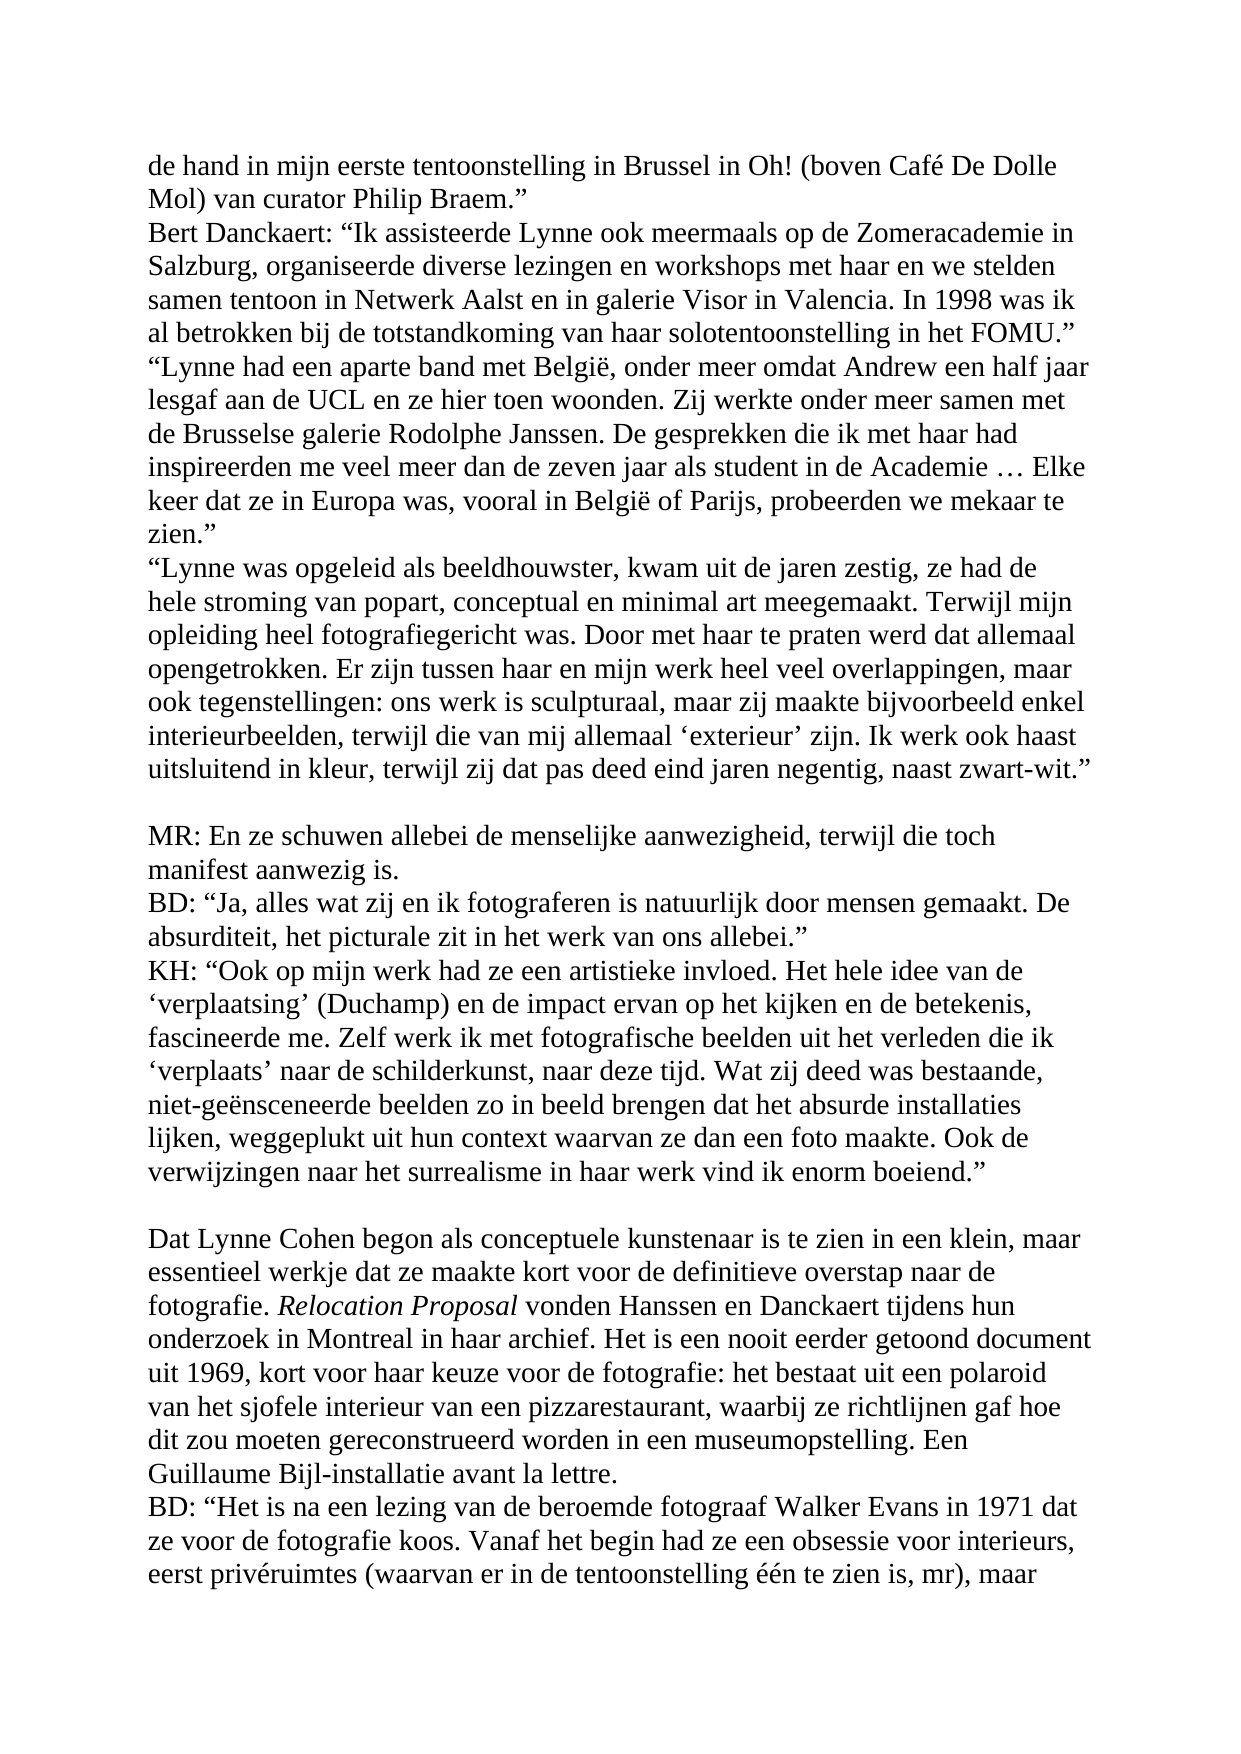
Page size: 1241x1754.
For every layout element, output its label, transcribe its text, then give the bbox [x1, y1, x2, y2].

text “Lynne had een aparte band met België, onder meer omdat Andrew een half jaar lesgaf aan de UCL en ze hier toen woonden. Zij werkte onder meer samen met de Brusselse galerie Rodolphe Janssen. De gesprekken die ik met haar had inspireerden me veel meer dan de zeven jaar als student in de Academie … Elke keer dat ze in Europa was, vooral in België of Parijs, probeerden we mekaar te zien.” [148, 349, 1093, 550]
text BD: “Ja, alles wat zij en ik fotograferen is natuurlijk door mensen gemaakt. De absurditeit, het picturale zit in het werk van ons allebei.” [148, 886, 1093, 953]
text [148, 1489, 1093, 1590]
text MR: En ze schuwen allebei de menselijke aanwezigheid, terwijl die toch manifest aanwezig is. [148, 818, 1093, 886]
text KH: “Ook op mijn werk had ze een artistieke invloed. Het hele idee van de ‘verplaatsing’ (Duchamp) en de impact ervan op het kijken en de betekenis, fascineerde me. Zelf werk ik met fotografische beelden uit het verleden die ik ‘verplaats’ naar de schilderkunst, naar deze tijd. Wat zij deed was bestaande, niet-geënsceneerde beelden zo in beeld brengen dat het absurde installaties lijken, weggeplukt uit hun context waarvan ze dan een foto maakte. Ook de verwijzingen naar het surrealisme in haar werk vind ik enorm boeiend.” [148, 953, 1093, 1187]
text Dat Lynne Cohen begon als conceptuele kunstenaar is te zien in een klein, maar essentieel werkje dat ze maakte kort voor de definitieve overstap naar de fotografie. Relocation Proposal vonden Hanssen en Danckaert tijdens hun onderzoek in Montreal in haar archief. Het is een nooit eerder getoond document uit 1969, kort voor haar keuze voor de fotografie: het bestaat uit een polaroid van het sjofele interieur van een pizzarestaurant, waarbij ze richtlijnen gaf hoe dit zou moeten gereconstrueerd worden in een museumopstelling. Een Guillaume Bijl-installatie avant la lettre. [148, 1221, 1093, 1489]
text Bert Danckaert: “Ik assisteerde Lynne ook meermaals op de Zomeracademie in Salzburg, organiseerde diverse lezingen en workshops met haar en we stelden samen tentoon in Netwerk Aalst en in galerie Visor in Valencia. In 1998 was ik al betrokken bij de totstandkoming van haar solotentoonstelling in het FOMU.” [148, 215, 1093, 349]
text “Lynne was opgeleid als beeldhouwster, kwam uit de jaren zestig, ze had de hele stroming van popart, conceptual en minimal art meegemaakt. Terwijl mijn opleiding heel fotografiegericht was. Door met haar te praten werd dat allemaal opengetrokken. Er zijn tussen haar en mijn werk heel veel overlappingen, maar ook tegenstellingen: ons werk is sculpturaal, maar zij maakte bijvoorbeeld enkel interieurbeelden, terwijl die van mij allemaal ‘exterieur’ zijn. Ik werk ook haast uitsluitend in kleur, terwijl zij dat pas deed eind jaren negentig, naast zwart-wit.” [148, 550, 1093, 785]
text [148, 148, 1093, 215]
